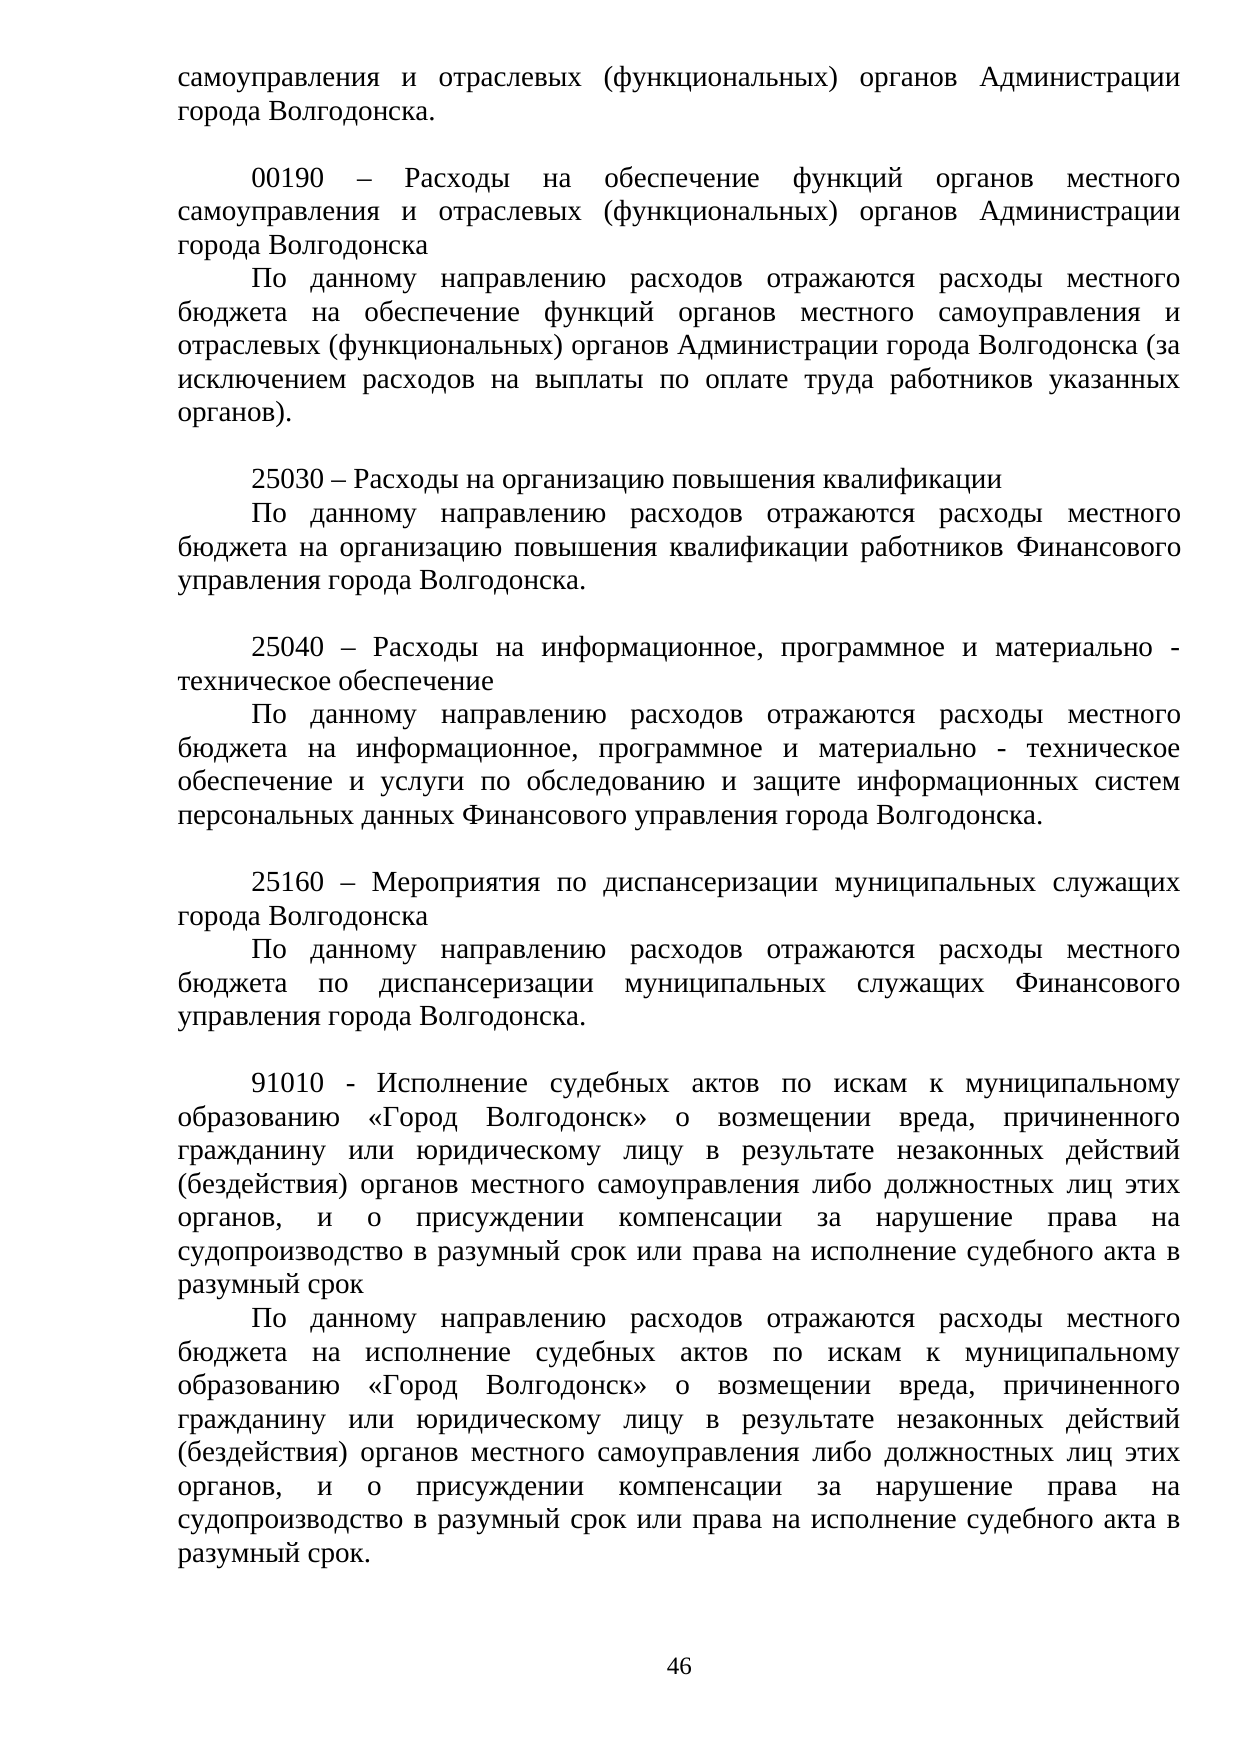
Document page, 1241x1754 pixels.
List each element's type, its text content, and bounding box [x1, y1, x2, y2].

text По данному направлению расходов отражаются расходы местного бюджета на обеспечение функций органов местного самоуправления и отраслевых (функциональных) органов Администрации города Волгодонска (за исключением расходов на выплаты по оплате труда работников указанных органов). [177, 260, 1181, 428]
text 25030 – Расходы на организацию повышения квалификации [177, 462, 1181, 495]
text 25040 – Расходы на информационное, программное и материально -техническое обеспечение [177, 629, 1181, 696]
text По данному направлению расходов отражаются расходы местного бюджета на информационное, программное и материально - техническое обеспечение и услуги по обследованию и защите информационных систем персональных данных Финансового управления города Волгодонска. [177, 696, 1181, 831]
text 00190 – Расходы на обеспечение функций органов местного самоуправления и отраслевых (функциональных) органов Администрации города Волгодонска [177, 160, 1181, 260]
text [177, 59, 1181, 126]
text По данному направлению расходов отражаются расходы местного бюджета на исполнение судебных актов по искам к муниципальному образованию «Город Волгодонск» о возмещении вреда, причиненного гражданину или юридическому лицу в результате незаконных действий (бездействия) органов местного самоуправления либо должностных лиц этих органов, и о присуждении компенсации за нарушение права на судопроизводство в разумный срок или права на исполнение судебного акта в разумный срок. [177, 1300, 1181, 1568]
text 91010 - Исполнение судебных актов по искам к муниципальному образованию «Город Волгодонск» о возмещении вреда, причиненного гражданину или юридическому лицу в результате незаконных действий (бездействия) органов местного самоуправления либо должностных лиц этих органов, и о присуждении компенсации за нарушение права на судопроизводство в разумный срок или права на исполнение судебного акта в разумный срок [177, 1065, 1181, 1300]
text 25160 – Мероприятия по диспансеризации муниципальных служащих города Волгодонска [177, 864, 1181, 931]
text По данному направлению расходов отражаются расходы местного бюджета на организацию повышения квалификации работников Финансового управления города Волгодонска. [177, 495, 1181, 596]
text По данному направлению расходов отражаются расходы местного бюджета по диспансеризации муниципальных служащих Финансового управления города Волгодонска. [177, 931, 1181, 1032]
